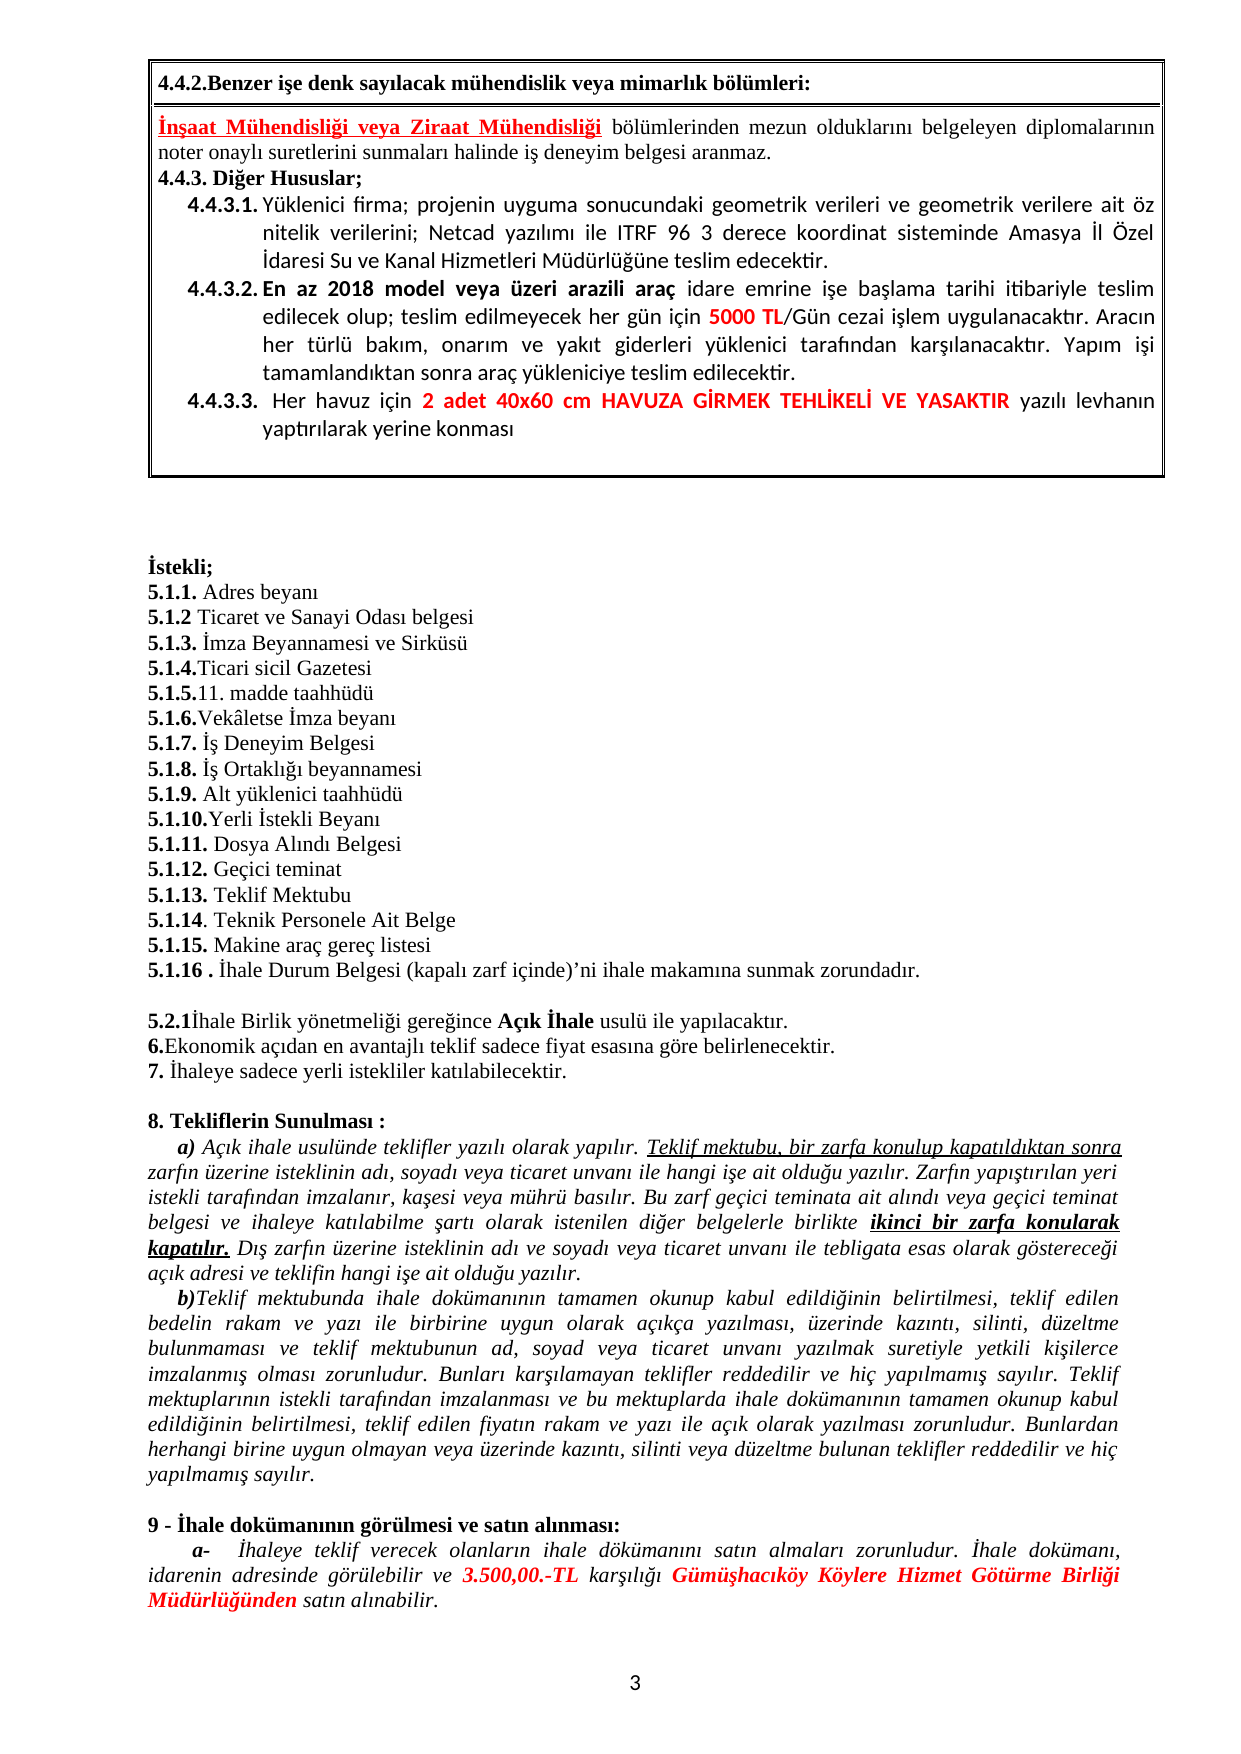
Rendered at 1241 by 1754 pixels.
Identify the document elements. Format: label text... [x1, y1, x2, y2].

text 5.1.1. Adres beyanı [148, 579, 1122, 604]
table_cell İnşaat Mühendisliği veya Ziraat Mühendisliği bölümlerinden mezun olduklarını belgeleyen diplomalarının noter onaylı suretlerini sunmaları halinde iş deneyim belgesi aranmaz. 4.4.3. Diğer Hususlar; Yüklenici firma; projenin uyguma sonucundaki geometrik verileri ve geometrik verilere ait öz nitelik verilerini; Netcad yazılımı ile ITRF 96 3 derece koordinat sisteminde Amasya İl Özel İdaresi Su ve Kanal Hizmetleri Müdürlüğüne teslim edecektir. En az 2018 model veya üzeri arazili araç idare emrine işe başlama tarihi itibariyle teslim edilecek olup; teslim edilmeyecek her gün için 5000 TL/Gün cezai işlem uygulanacaktır. Aracın her türlü bakım, onarım ve yakıt giderleri yüklenici tarafından karşılanacaktır. Yapım işi tamamlandıktan sonra araç yükleniciye teslim edilecektir. Her havuz için 2 adet 40x60 cm HAVUZA GİRMEK TEHLİKELİ VE YASAKTIR yazılı levhanın yaptırılarak yerine konması [152, 103, 1162, 475]
text b)Teklif mektubunda ihale dokümanının tamamen okunup kabul edildiğinin belirtilmesi, teklif edilen bedelin rakam ve yazı ile birbirine uygun olarak açıkça yazılması, üzerinde kazıntı, silinti, düzeltme bulunmaması ve teklif mektubunun ad, soyad veya ticaret unvanı yazılmak suretiyle yetkili kişilerce imzalanmış olması zorunludur. Bunları karşılamayan teklifler reddedilir ve hiç yapılmamış sayılır. Teklif mektuplarının istekli tarafından imzalanması ve bu mektuplarda ihale dokümanının tamamen okunup kabul edildiğinin belirtilmesi, teklif edilen fiyatın rakam ve yazı ile açık olarak yazılması zorunludur. Bunlardan herhangi birine uygun olmayan veya üzerinde kazıntı, silinti veya düzeltme bulunan teklifler reddedilir ve hiç yapılmamış sayılır. [148, 1285, 1122, 1487]
text 5.1.16 . İhale Durum Belgesi (kapalı zarf içinde)’ni ihale makamına sunmak zorundadır. [148, 957, 1122, 982]
text 5.1.14. Teknik Personele Ait Belge [148, 907, 1122, 932]
text 8. Tekliflerin Sunulması : [148, 1108, 1122, 1134]
text 9 - İhale dokümanının görülmesi ve satın alınması: [148, 1512, 1122, 1537]
text 5.1.10.Yerli İstekli Beyanı [148, 806, 1122, 831]
text a- İhaleye teklif verecek olanların ihale dökümanını satın almaları zorunludur. İhale dokümanı, idarenin adresinde görülebilir ve 3.500,00.-TL karşılığı Gümüşhacıköy Köylere Hizmet Götürme Birliği Müdürlüğünden satın alınabilir. [148, 1537, 1123, 1613]
text 5.1.2 Ticaret ve Sanayi Odası belgesi [148, 604, 1122, 629]
text 5.1.8. İş Ortaklığı beyannamesi [148, 756, 1122, 781]
text 5.1.12. Geçici teminat [148, 856, 1122, 882]
text 5.1.3. İmza Beyannamesi ve Sirküsü [148, 629, 1122, 655]
text 5.2.1İhale Birlik yönetmeliği gereğince Açık İhale usulü ile yapılacaktır. 6.Ekonomik açıdan en avantajlı teklif sadece fiyat esasına göre belirlenecektir. 7. İhaleye sadece yerli istekliler katılabilecektir. [148, 1008, 1122, 1083]
text 5.1.13. Teklif Mektubu [148, 882, 1122, 907]
text 5.1.11. Dosya Alındı Belgesi [148, 831, 1122, 856]
text a) Açık ihale usulünde teklifler yazılı olarak yapılır. Teklif mektubu, bir zarfa konulup kapatıldıktan sonra zarfın üzerine isteklinin adı, soyadı veya ticaret unvanı ile hangi işe ait olduğu yazılır. Zarfın yapıştırılan yeri istekli tarafından imzalanır, kaşesi veya mührü basılır. Bu zarf geçici teminata ait alındı veya geçici teminat belgesi ve ihaleye katılabilme şartı olarak istenilen diğer belgelerle birlikte ikinci bir zarfa konularak kapatılır. Dış zarfın üzerine isteklinin adı ve soyadı veya ticaret unvanı ile tebligata esas olarak göstereceği açık adresi ve teklifin hangi işe ait olduğu yazılır. [148, 1134, 1122, 1285]
text 5.1.6.Vekâletse İmza beyanı [148, 705, 1122, 730]
text 5.1.4.Ticari sicil Gazetesi [148, 655, 1122, 680]
text 5.1.7. İş Deneyim Belgesi [148, 730, 1122, 756]
text 5.1.15. Makine araç gereç listesi [148, 932, 1122, 957]
text 5.1.9. Alt yüklenici taahhüdü [148, 781, 1122, 806]
table_cell 4.4.2.Benzer işe denk sayılacak mühendislik veya mimarlık bölümleri: [152, 63, 1162, 103]
text İstekli; [148, 554, 1122, 579]
text 5.1.5.11. madde taahhüdü [148, 680, 1122, 705]
